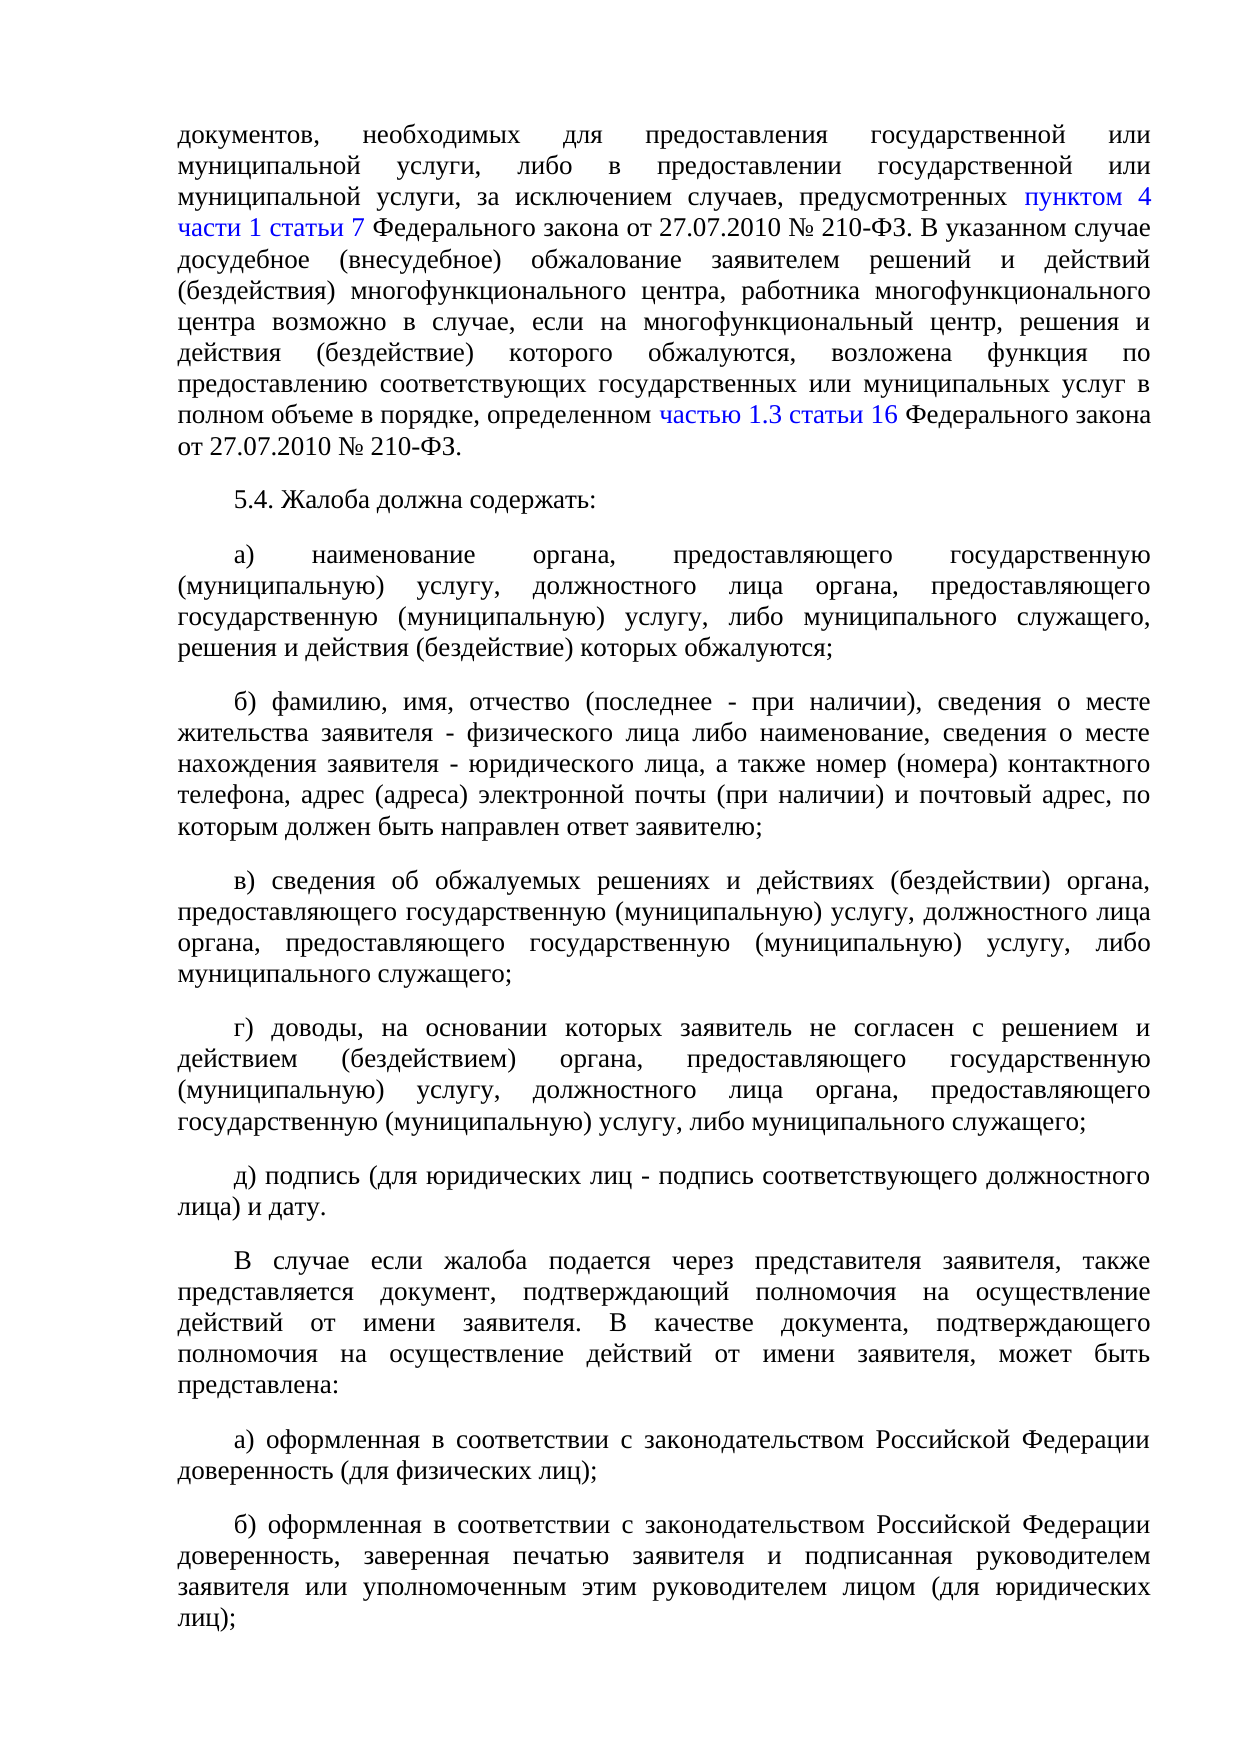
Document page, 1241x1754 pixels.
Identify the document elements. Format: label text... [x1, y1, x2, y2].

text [177, 118, 1152, 461]
text в) сведения об обжалуемых решениях и действиях (бездействии) органа, предоставляющего государственную (муниципальную) услугу, должностного лица органа, предоставляющего государственную (муниципальную) услугу, либо муниципального служащего; [177, 864, 1152, 988]
text б) оформленная в соответствии с законодательством Российской Федерации доверенность, заверенная печатью заявителя и подписанная руководителем заявителя или уполномоченным этим руководителем лицом (для юридических лиц); [177, 1508, 1152, 1632]
text б) фамилию, имя, отчество (последнее - при наличии), сведения о месте жительства заявителя - физического лица либо наименование, сведения о месте нахождения заявителя - юридического лица, а также номер (номера) контактного телефона, адрес (адреса) электронной почты (при наличии) и почтовый адрес, по которым должен быть направлен ответ заявителю; [177, 685, 1152, 841]
text а) наименование органа, предоставляющего государственную (муниципальную) услугу, должностного лица органа, предоставляющего государственную (муниципальную) услугу, либо муниципального служащего, решения и действия (бездействие) которых обжалуются; [177, 538, 1152, 662]
text а) оформленная в соответствии с законодательством Российской Федерации доверенность (для физических лиц); [177, 1423, 1152, 1485]
text д) подпись (для юридических лиц - подпись соответствующего должностного лица) и дату. [177, 1159, 1152, 1221]
text В случае если жалоба подается через представителя заявителя, также представляется документ, подтверждающий полномочия на осуществление действий от имени заявителя. В качестве документа, подтверждающего полномочия на осуществление действий от имени заявителя, может быть представлена: [177, 1244, 1152, 1400]
text 5.4. Жалоба должна содержать: [177, 484, 1152, 515]
text г) доводы, на основании которых заявитель не согласен с решением и действием (бездействием) органа, предоставляющего государственную (муниципальную) услугу, должностного лица органа, предоставляющего государственную (муниципальную) услугу, либо муниципального служащего; [177, 1011, 1152, 1136]
